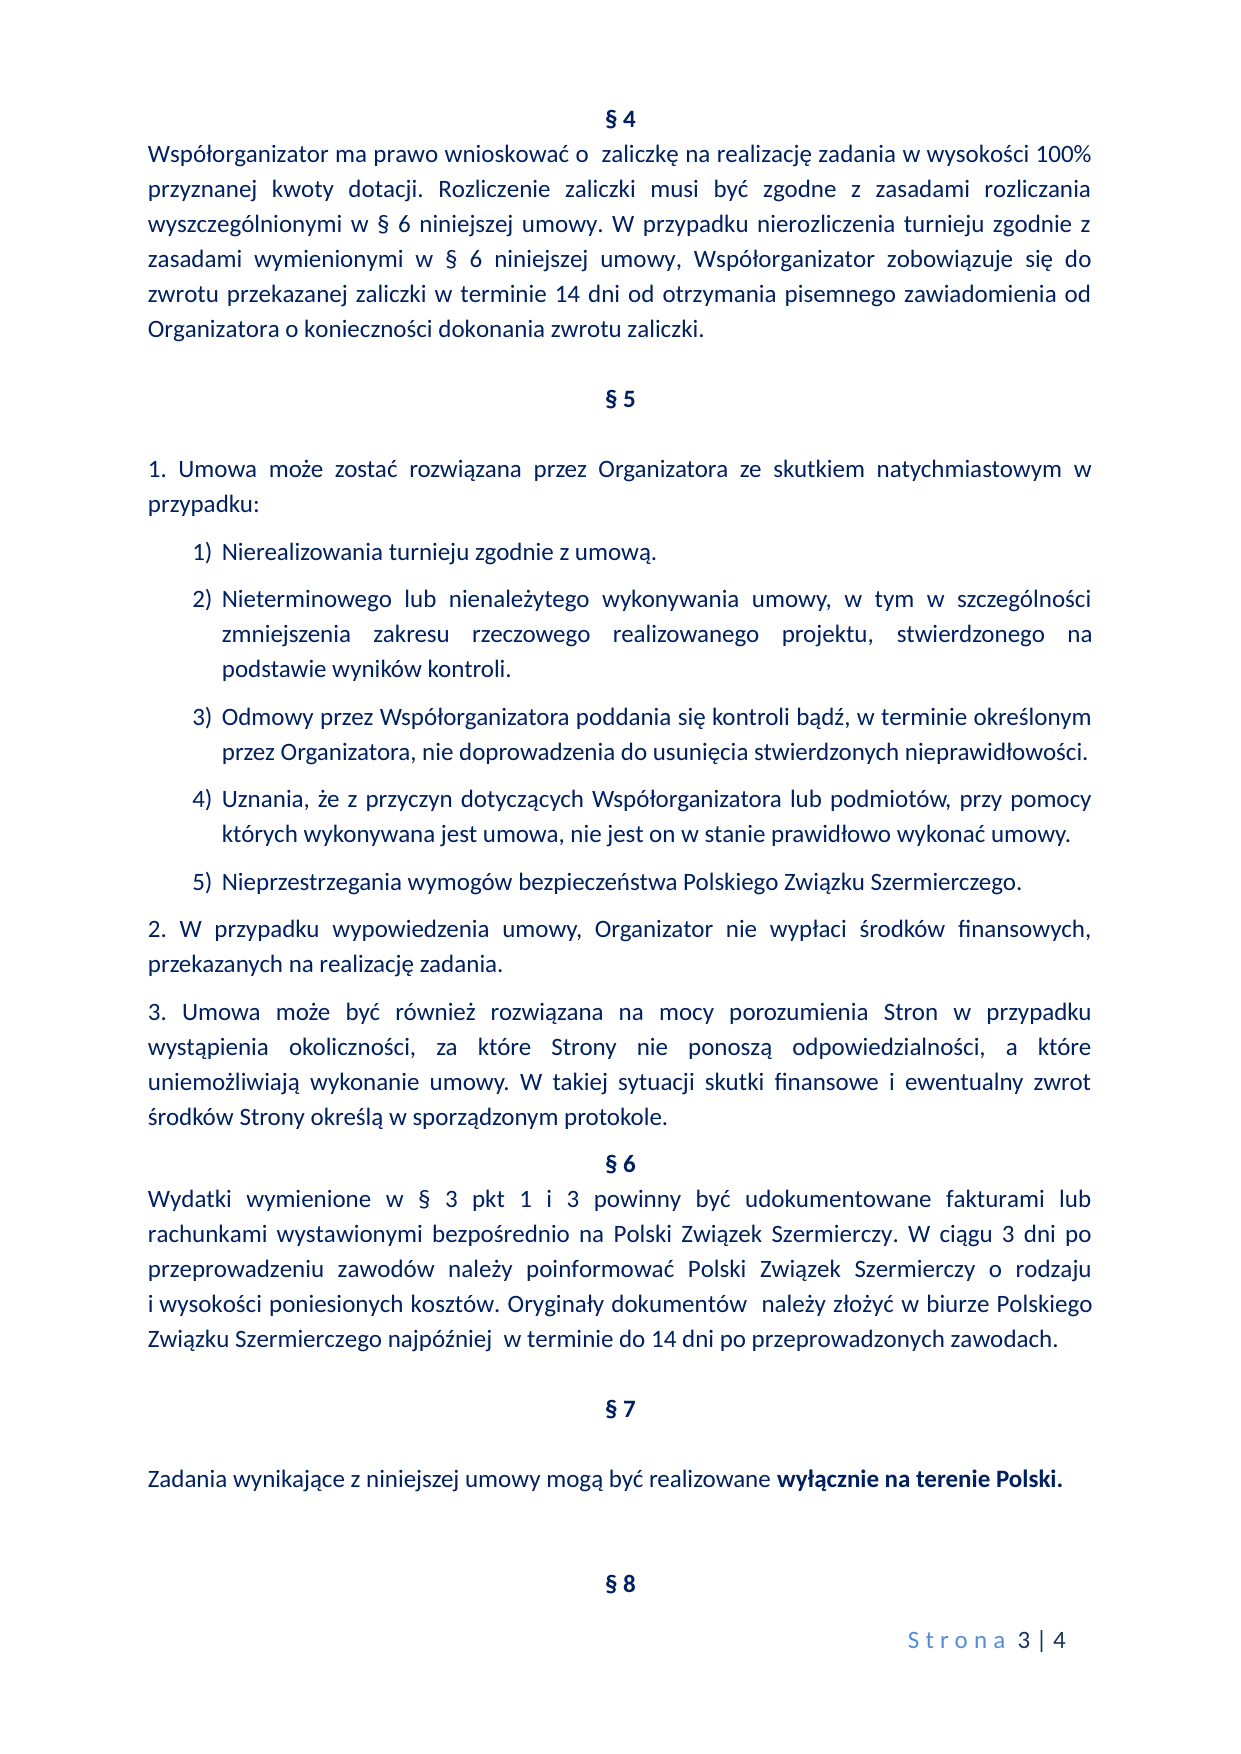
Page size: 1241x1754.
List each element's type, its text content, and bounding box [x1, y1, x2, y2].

text Zadania wynikające z niniejszej umowy mogą być realizowane wyłącznie na terenie Polski. [148, 1463, 1092, 1494]
text 2. W przypadku wypowiedzenia umowy, Organizator nie wypłaci środków finansowych, przekazanych na realizację zadania. [148, 913, 1092, 979]
text Wydatki wymienione w § 3 pkt 1 i 3 powinny być udokumentowane fakturami lub rachunkami wystawionymi bezpośrednio na Polski Związek Szermierczy. W ciągu 3 dni po przeprowadzeniu zawodów należy poinformować Polski Związek Szermierczy o rodzaju i wysokości poniesionych kosztów. Oryginały dokumentów należy złożyć w biurze Polskiego Związku Szermierczego najpóźniej w terminie do 14 dni po przeprowadzonych zawodach. [148, 1183, 1092, 1354]
text § 8 [148, 1568, 1092, 1599]
text § 4 [148, 103, 1092, 134]
text 1. Umowa może zostać rozwiązana przez Organizatora ze skutkiem natychmiastowym w przypadku: [148, 453, 1092, 519]
list Uznania, że z przyczyn dotyczących Współorganizatora lub podmiotów, przy pomocy których wykonywana jest umowa, nie jest on w stanie prawidłowo wykonać umowy. [192, 783, 1092, 849]
text § 6 [148, 1148, 1092, 1179]
list Nieprzestrzegania wymogów bezpieczeństwa Polskiego Związku Szermierczego. [192, 866, 1092, 896]
list Odmowy przez Współorganizatora poddania się kontroli bądź, w terminie określonym przez Organizatora, nie doprowadzenia do usunięcia stwierdzonych nieprawidłowości. [192, 701, 1092, 766]
text § 7 [148, 1393, 1092, 1424]
list Nieterminowego lub nienależytego wykonywania umowy, w tym w szczególności zmniejszenia zakresu rzeczowego realizowanego projektu, stwierdzonego na podstawie wyników kontroli. [192, 583, 1092, 684]
list Nierealizowania turnieju zgodnie z umową. [192, 536, 1092, 566]
text § 5 [148, 383, 1092, 414]
text Współorganizator ma prawo wnioskować o zaliczkę na realizację zadania w wysokości 100% przyznanej kwoty dotacji. Rozliczenie zaliczki musi być zgodne z zasadami rozliczania wyszczególnionymi w § 6 niniejszej umowy. W przypadku nierozliczenia turnieju zgodnie z zasadami wymienionymi w § 6 niniejszej umowy, Współorganizator zobowiązuje się do zwrotu przekazanej zaliczki w terminie 14 dni od otrzymania pisemnego zawiadomienia od Organizatora o konieczności dokonania zwrotu zaliczki. [148, 138, 1092, 344]
text 3. Umowa może być również rozwiązana na mocy porozumienia Stron w przypadku wystąpienia okoliczności, za które Strony nie ponoszą odpowiedzialności, a które uniemożliwiają wykonanie umowy. W takiej sytuacji skutki finansowe i ewentualny zwrot środków Strony określą w sporządzonym protokole. [148, 996, 1092, 1131]
